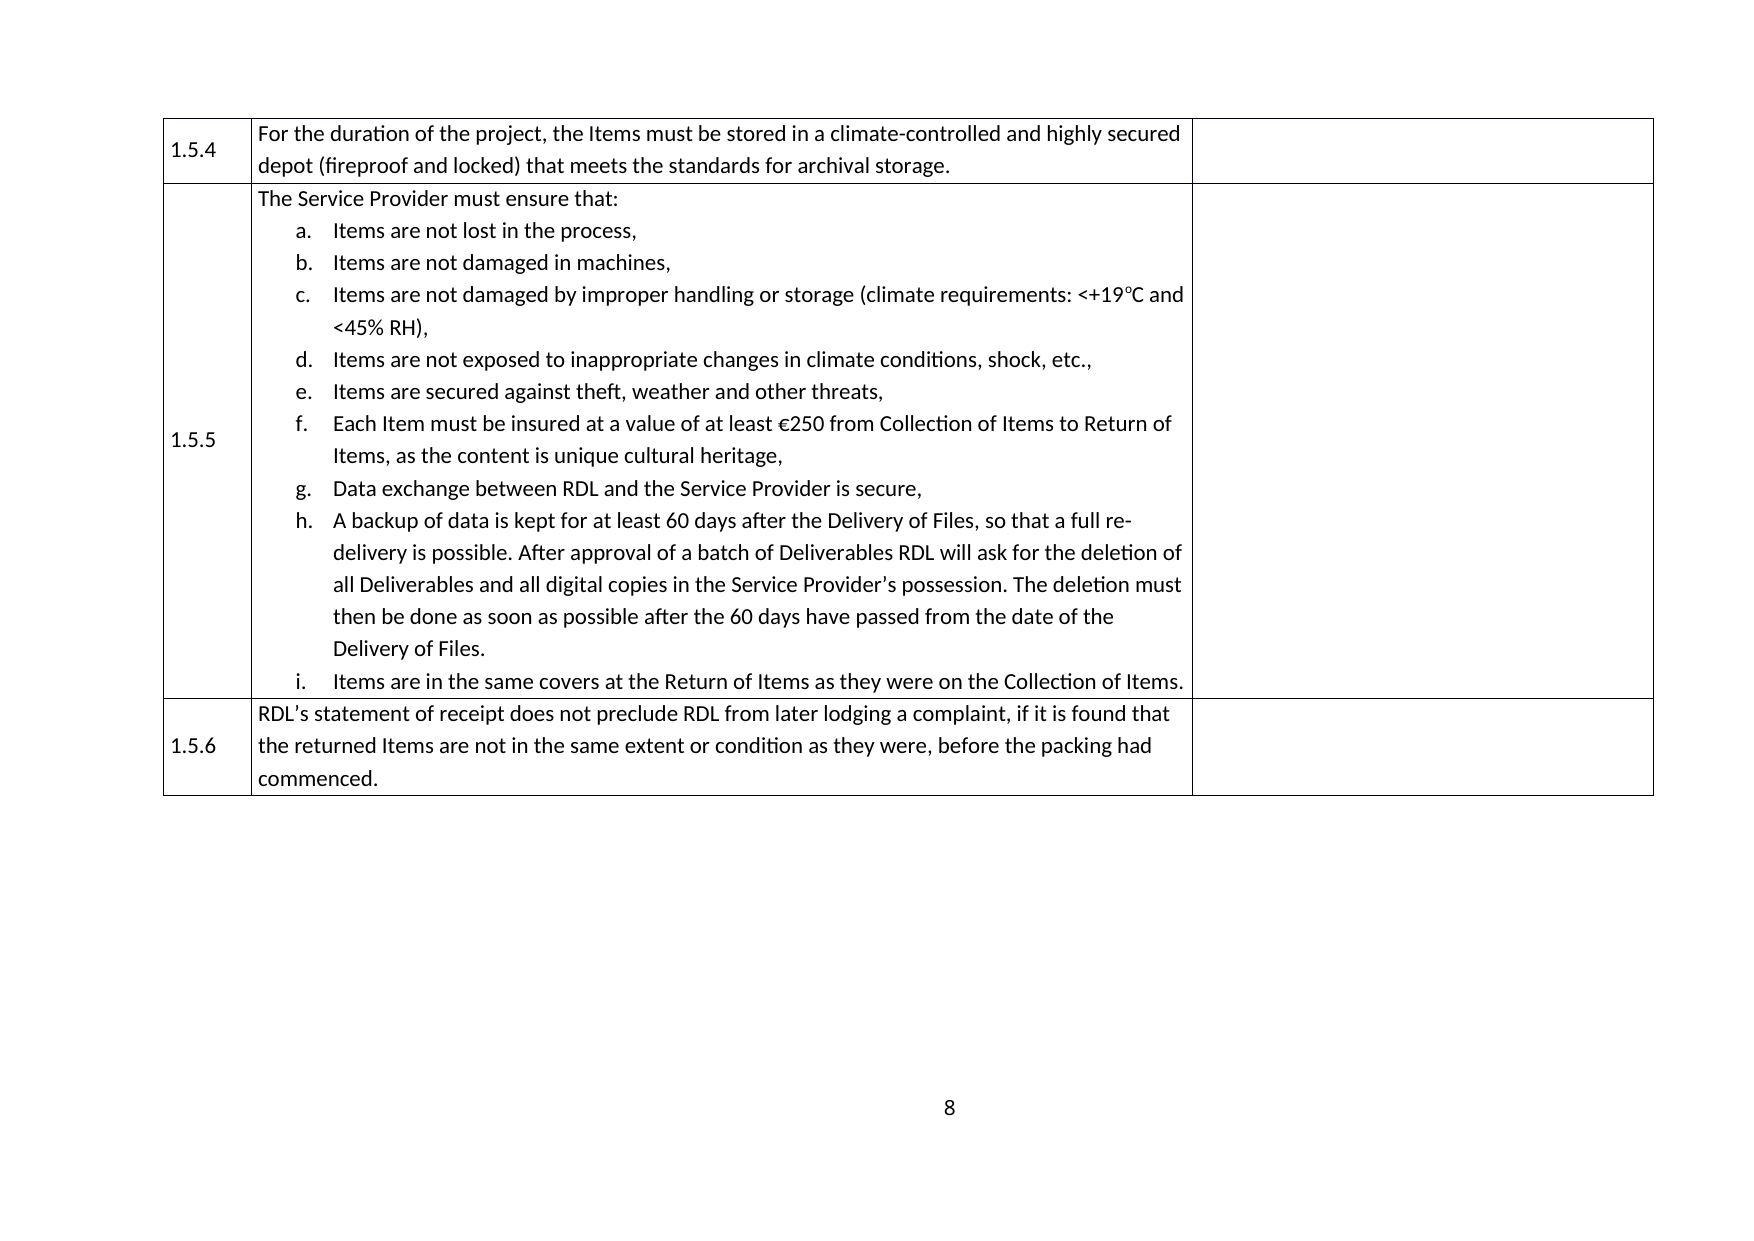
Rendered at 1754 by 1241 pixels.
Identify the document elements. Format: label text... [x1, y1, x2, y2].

table_cell 1.5.5 [164, 184, 251, 698]
table_cell RDL’s statement of receipt does not preclude RDL from later lodging a complaint, if it is found that the returned Items are not in the same extent or condition as they were, before the packing had commenced. [252, 699, 1192, 795]
table_cell 1.5.6 [164, 699, 251, 795]
table_cell The Service Provider must ensure that: Items are not lost in the process, Items are not damaged in machines, Items are not damaged by improper handling or storage (climate requirements: <+19oC and <45% RH), Items are not exposed to inappropriate changes in climate conditions, shock, etc., Items are secured against theft, weather and other threats, Each Item must be insured at a value of at least €250 from Collection of Items to Return of Items, as the content is unique cultural heritage, Data exchange between RDL and the Service Provider is secure, A backup of data is kept for at least 60 days after the Delivery of Files, so that a full re-delivery is possible. After approval of a batch of Deliverables RDL will ask for the deletion of all Deliverables and all digital copies in the Service Provider’s possession. The deletion must then be done as soon as possible after the 60 days have passed from the date of the Delivery of Files. Items are in the same covers at the Return of Items as they were on the Collection of Items. [252, 184, 1192, 698]
table_cell 1.5.4 [164, 119, 251, 183]
table_cell [1193, 184, 1653, 698]
table_cell [1193, 119, 1653, 183]
table_cell For the duration of the project, the Items must be stored in a climate-controlled and highly secured depot (fireproof and locked) that meets the standards for archival storage. [252, 119, 1192, 183]
table_cell [1193, 699, 1653, 795]
